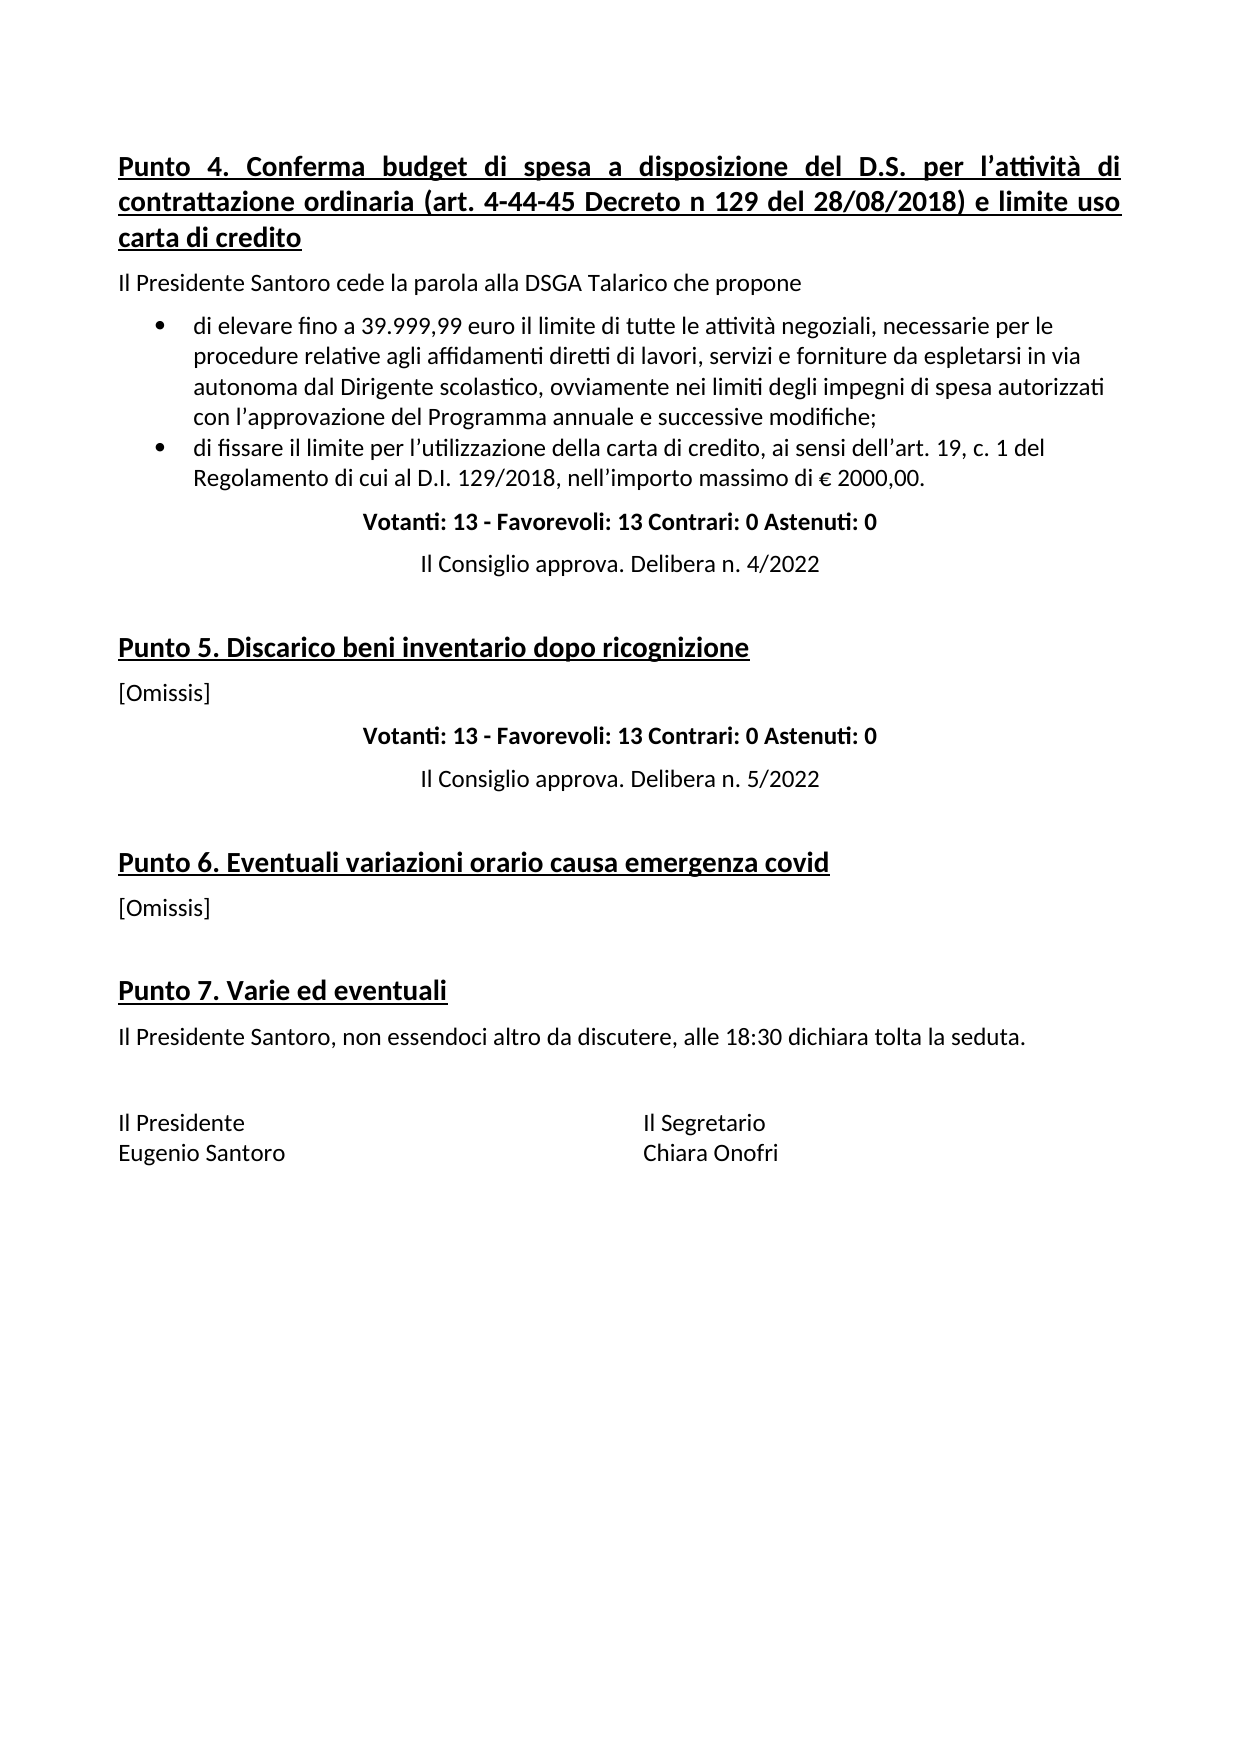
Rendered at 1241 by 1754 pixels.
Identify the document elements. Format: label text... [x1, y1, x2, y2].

subtitle Punto 7. Varie ed eventuali [118, 972, 1122, 1008]
subtitle Punto 6. Eventuali variazioni orario causa emergenza covid [118, 844, 1122, 879]
text Il Presidente Santoro cede la parola alla DSGA Talarico che propone [118, 267, 1122, 297]
text Votanti: 13 - Favorevoli: 13 Contrari: 0 Astenuti: 0 [118, 720, 1122, 751]
text Eugenio Santoro Chiara Onofri [118, 1137, 1122, 1168]
text Il Presidente Santoro, non essendoci altro da discutere, alle 18:30 dichiara tolta la seduta. [118, 1021, 1122, 1051]
subtitle Punto 4. Conferma budget di spesa a disposizione del D.S. per l’attività di contrattazione ordinaria (art. 4-44-45 Decreto n 129 del 28/08/2018) e limite uso carta di credito [118, 216, 1122, 254]
text [Omissis] [118, 892, 1122, 922]
text Votanti: 13 - Favorevoli: 13 Contrari: 0 Astenuti: 0 [118, 506, 1122, 536]
text [Omissis] [118, 677, 1122, 708]
subtitle Punto 5. Discarico beni inventario dopo ricognizione [118, 629, 1122, 665]
text Il Consiglio approva. Delibera n. 4/2022 [118, 549, 1122, 579]
list di fissare il limite per l’utilizzazione della carta di credito, ai sensi dell’art. 19, c. 1 del Regolamento di cui al D.I. 129/2018, nell’importo massimo di € 2000,00. [156, 432, 1122, 493]
list di elevare fino a 39.999,99 euro il limite di tutte le attività negoziali, necessarie per le procedure relative agli affidamenti diretti di lavori, servizi e forniture da espletarsi in via autonoma dal Dirigente scolastico, ovviamente nei limiti degli impegni di spesa autorizzati con l’approvazione del Programma annuale e successive modifiche; [156, 310, 1122, 432]
subtitle Punto 4. Conferma budget di spesa a disposizione del D.S. per l’attività di contrattazione ordinaria (art. 4-44-45 Decreto n 129 del 28/08/2018) e limite uso carta di credito [118, 148, 1122, 214]
text Il Consiglio approva. Delibera n. 5/2022 [118, 763, 1122, 794]
text Il Presidente Il Segretario [118, 1107, 1122, 1137]
